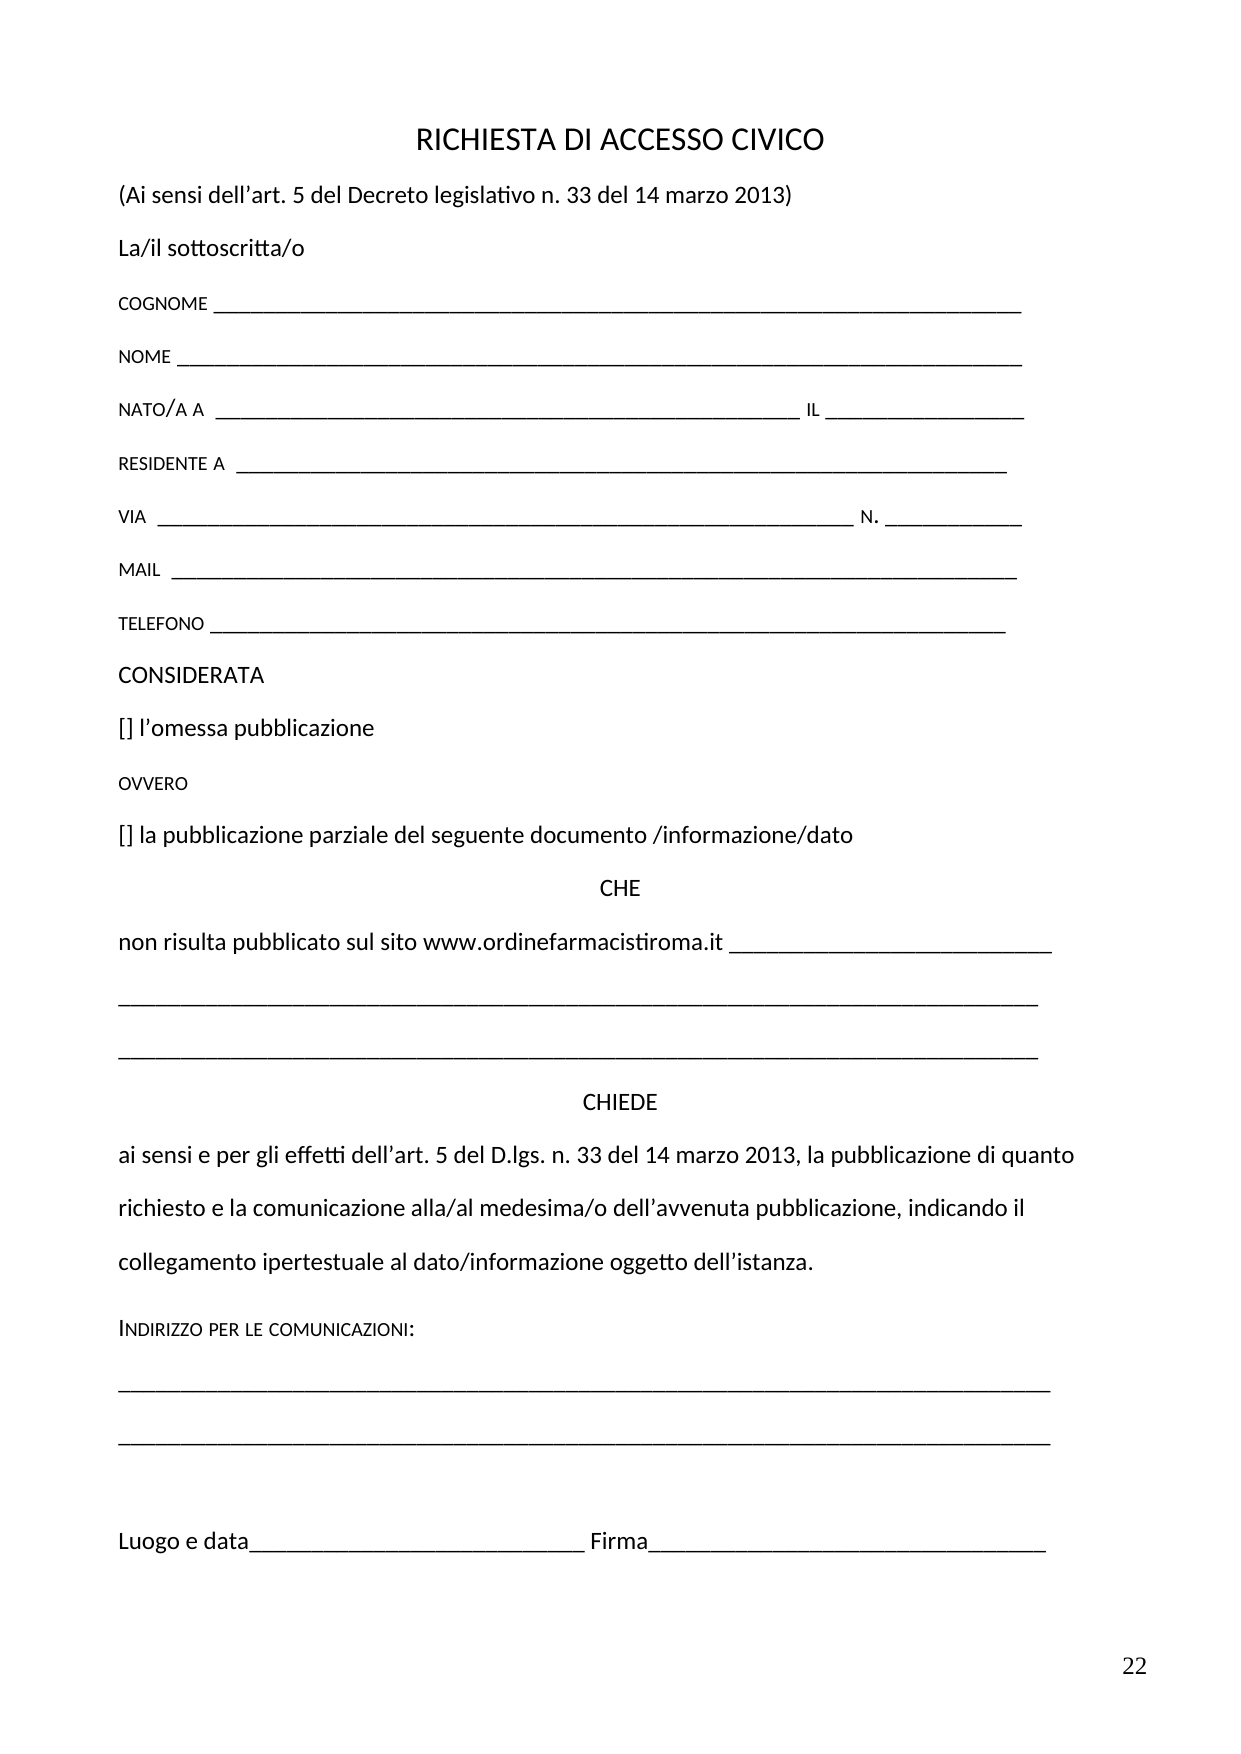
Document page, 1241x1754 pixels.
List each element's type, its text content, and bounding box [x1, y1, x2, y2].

text non risulta pubblicato sul sito www.ordinefarmacistiroma.it __________________________ [118, 926, 1122, 956]
text Luogo e data___________________________ Firma________________________________ [118, 1525, 1122, 1556]
text CONSIDERATA [118, 659, 1122, 690]
text telefono ________________________________________________________________ [118, 606, 1122, 636]
text nato/a a _______________________________________________ il ________________ [118, 392, 1122, 423]
text ai sensi e per gli effetti dell’art. 5 del D.lgs. n. 33 del 14 marzo 2013, la pubblicazione di quanto richiesto e la comunicazione alla/al medesima/o dell’avvenuta pubblicazione, indicando il collegamento ipertestuale al dato/informazione oggetto dell’istanza. [118, 1139, 1122, 1276]
text Indirizzo per le comunicazioni: ___________________________________________________________________________ [118, 1312, 1122, 1396]
text __________________________________________________________________________ [118, 979, 1122, 1010]
text [] l’omessa pubblicazione [118, 712, 1122, 743]
text ovvero [118, 766, 1122, 796]
text RICHIESTA DI ACCESSO CIVICO [118, 118, 1122, 159]
text cognome _________________________________________________________________ [118, 286, 1122, 316]
text (Ai sensi dell’art. 5 del Decreto legislativo n. 33 del 14 marzo 2013) [118, 179, 1122, 210]
text nome ____________________________________________________________________ [118, 339, 1122, 370]
text residente a ______________________________________________________________ [118, 446, 1122, 476]
text CHIEDE [118, 1086, 1122, 1116]
text CHE [118, 872, 1122, 903]
text __________________________________________________________________________ [118, 1032, 1122, 1063]
text ___________________________________________________________________________ [118, 1418, 1122, 1449]
text via ________________________________________________________ n. ___________ [118, 499, 1122, 530]
text La/il sottoscritta/o [118, 232, 1122, 263]
text [] la pubblicazione parziale del seguente documento /informazione/dato [118, 819, 1122, 850]
text mail ____________________________________________________________________ [118, 552, 1122, 583]
